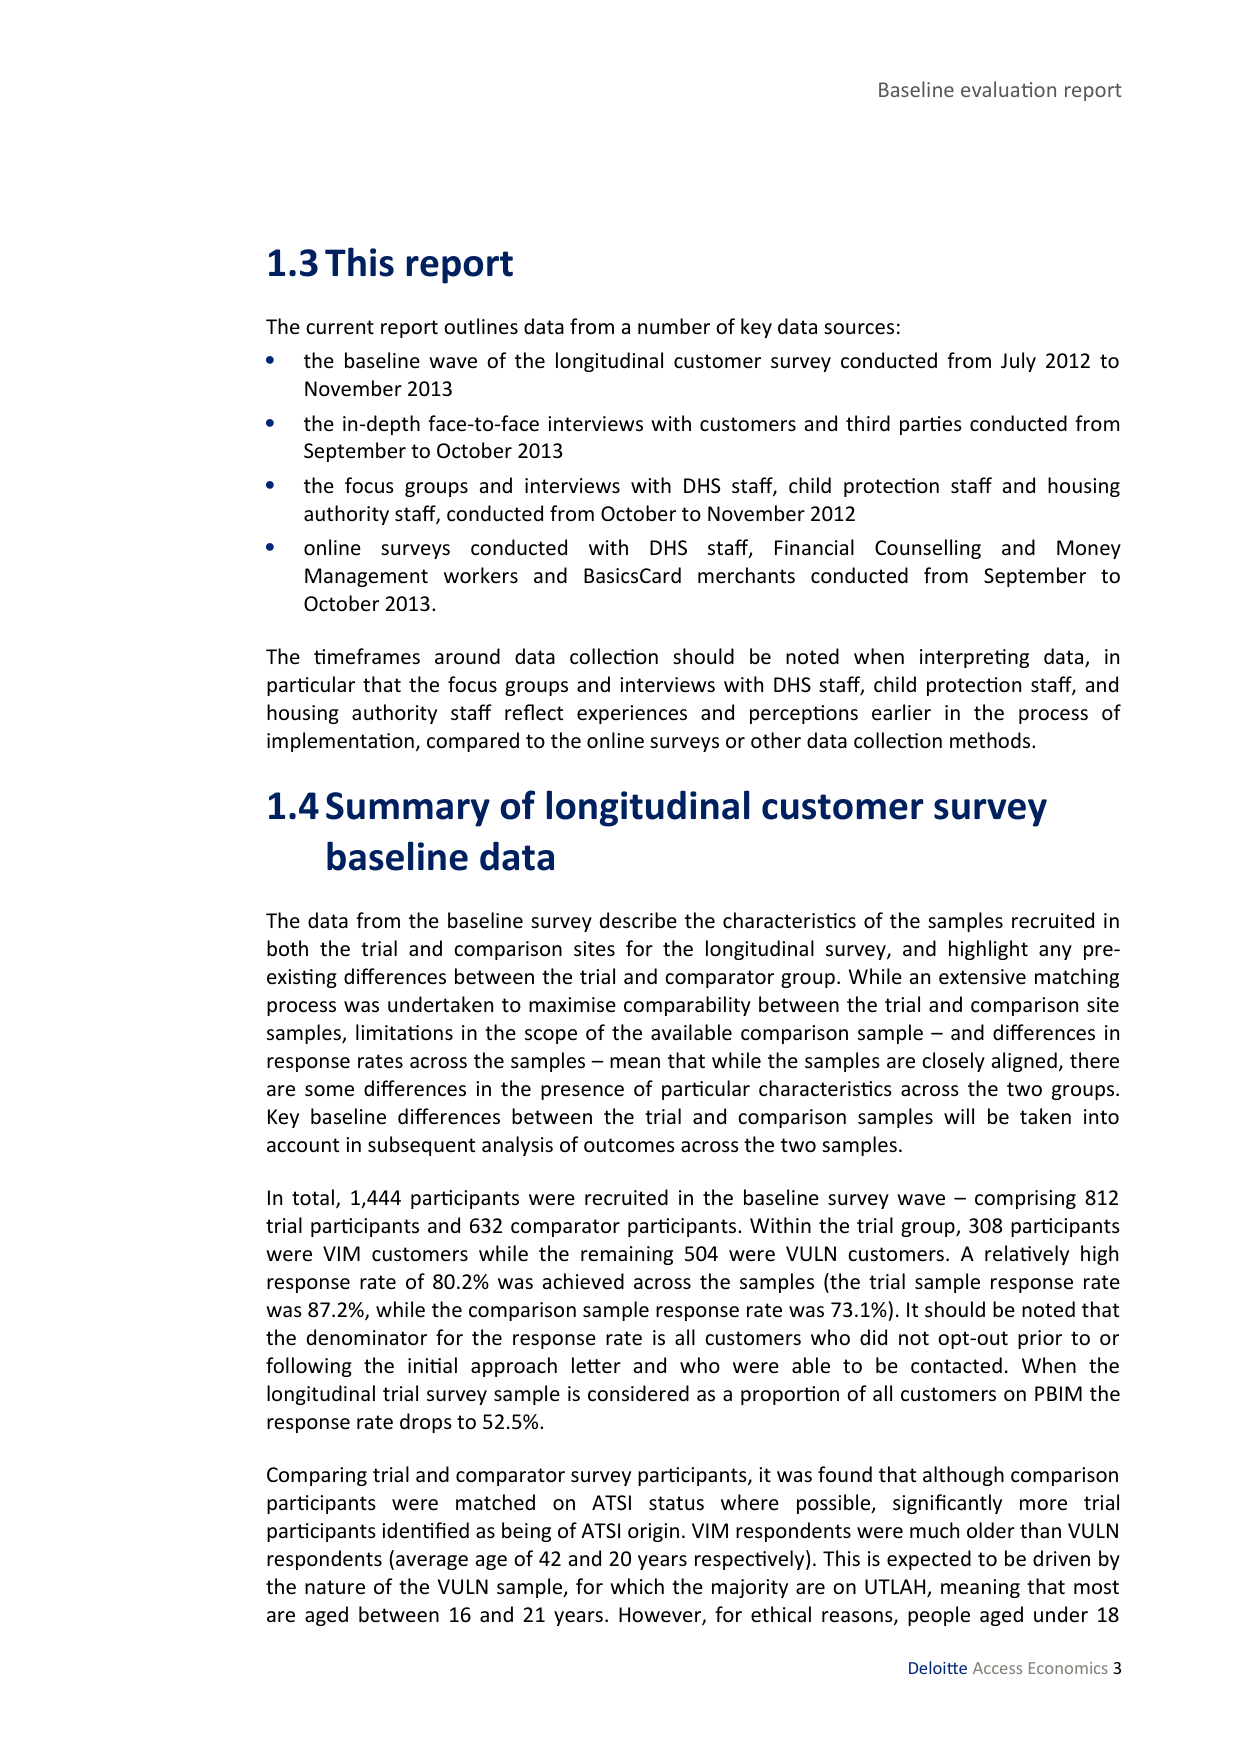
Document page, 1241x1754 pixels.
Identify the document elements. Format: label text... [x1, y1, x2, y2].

text the focus groups and interviews with DHS staff, child protection staff and housing authority staff, conducted from October to November 2012 [266, 471, 1122, 527]
text The current report outlines data from a number of key data sources: [266, 312, 1122, 340]
text In total, 1,444 participants were recruited in the baseline survey wave – comprising 812 trial participants and 632 comparator participants. Within the trial group, 308 participants were VIM customers while the remaining 504 were VULN customers. A relatively high response rate of 80.2% was achieved across the samples (the trial sample response rate was 87.2%, while the comparison sample response rate was 73.1%). It should be noted that the denominator for the response rate is all customers who did not opt-out prior to or following the initial approach letter and who were able to be contacted. When the longitudinal trial survey sample is considered as a proportion of all customers on PBIM the response rate drops to 52.5%. [266, 1183, 1122, 1435]
text the baseline wave of the longitudinal customer survey conducted from July 2012 to November 2013 [266, 346, 1122, 402]
text the in-depth face-to-face interviews with customers and third parties conducted from September to October 2013 [266, 409, 1122, 465]
subtitle Summary of longitudinal customer survey baseline data [266, 779, 1122, 881]
subtitle This report [266, 236, 1122, 287]
text online surveys conducted with DHS staff, Financial Counselling and Money Management workers and BasicsCard merchants conducted from September to October 2013. [266, 533, 1122, 617]
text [266, 1460, 1122, 1628]
text The data from the baseline survey describe the characteristics of the samples recruited in both the trial and comparison sites for the longitudinal survey, and highlight any pre-existing differences between the trial and comparator group. While an extensive matching process was undertaken to maximise comparability between the trial and comparison site samples, limitations in the scope of the available comparison sample – and differences in response rates across the samples – mean that while the samples are closely aligned, there are some differences in the presence of particular characteristics across the two groups. Key baseline differences between the trial and comparison samples will be taken into account in subsequent analysis of outcomes across the two samples. [266, 906, 1122, 1158]
text The timeframes around data collection should be noted when interpreting data, in particular that the focus groups and interviews with DHS staff, child protection staff, and housing authority staff reflect experiences and perceptions earlier in the process of implementation, compared to the online surveys or other data collection methods. [266, 642, 1122, 754]
